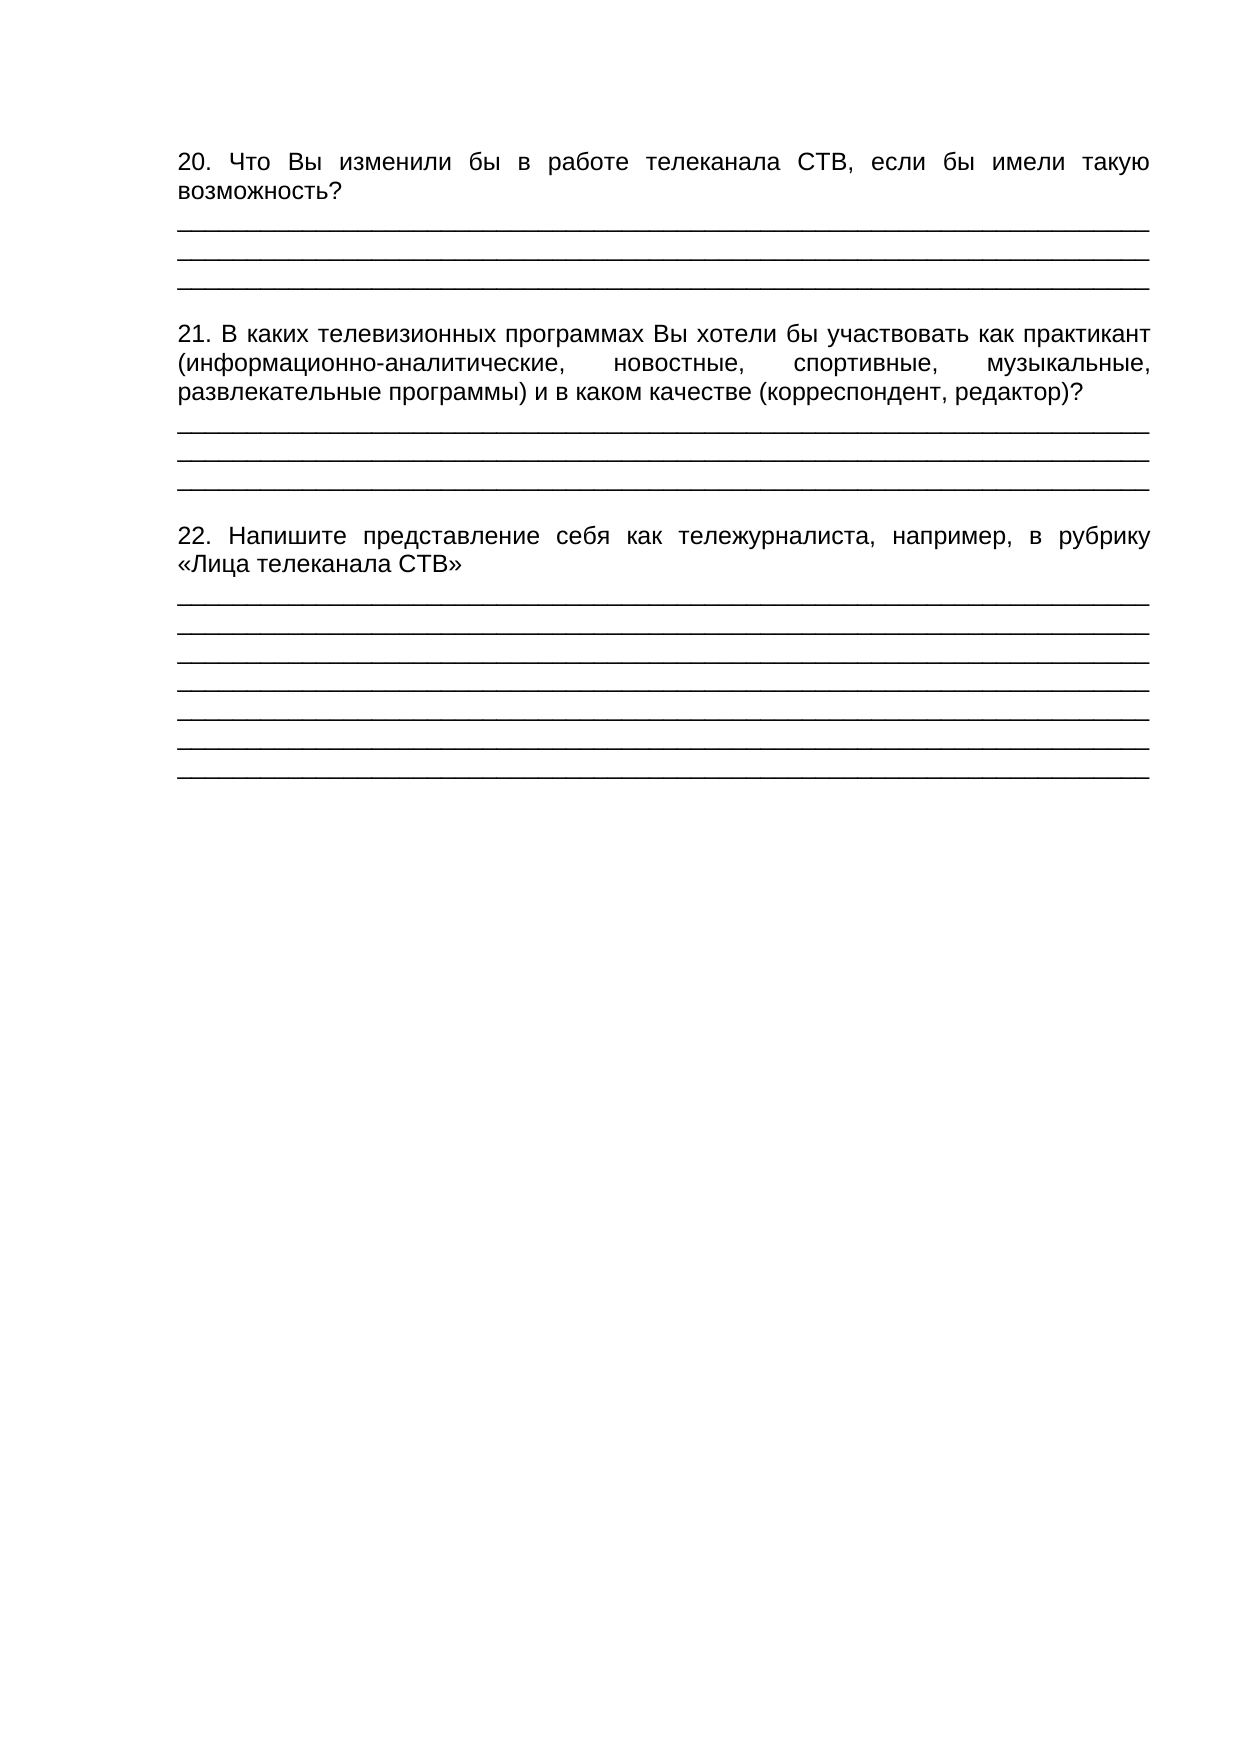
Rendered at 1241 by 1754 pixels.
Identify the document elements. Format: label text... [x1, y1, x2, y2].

text 22. Напишите представление себя как тележурналиста, например, в рубрику «Лица телеканала СТВ» [177, 521, 1152, 578]
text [177, 204, 1152, 291]
text 21. В каких телевизионных программах Вы хотели бы участвовать как практикант (информационно-аналитические, новостные, спортивные, музыкальные, развлекательные программы) и в каком качестве (корреспондент, редактор)? [177, 319, 1152, 406]
text __________________________________________________________________________________________________________________________________________________________________________________________________________________________________________________________________________________________________________________________________________________________________________________________________________________________________________________________________________________________________________ [177, 578, 1152, 779]
text 20. Что Вы изменили бы в работе телеканала СТВ, если бы имели такую возможность? [177, 147, 1152, 204]
